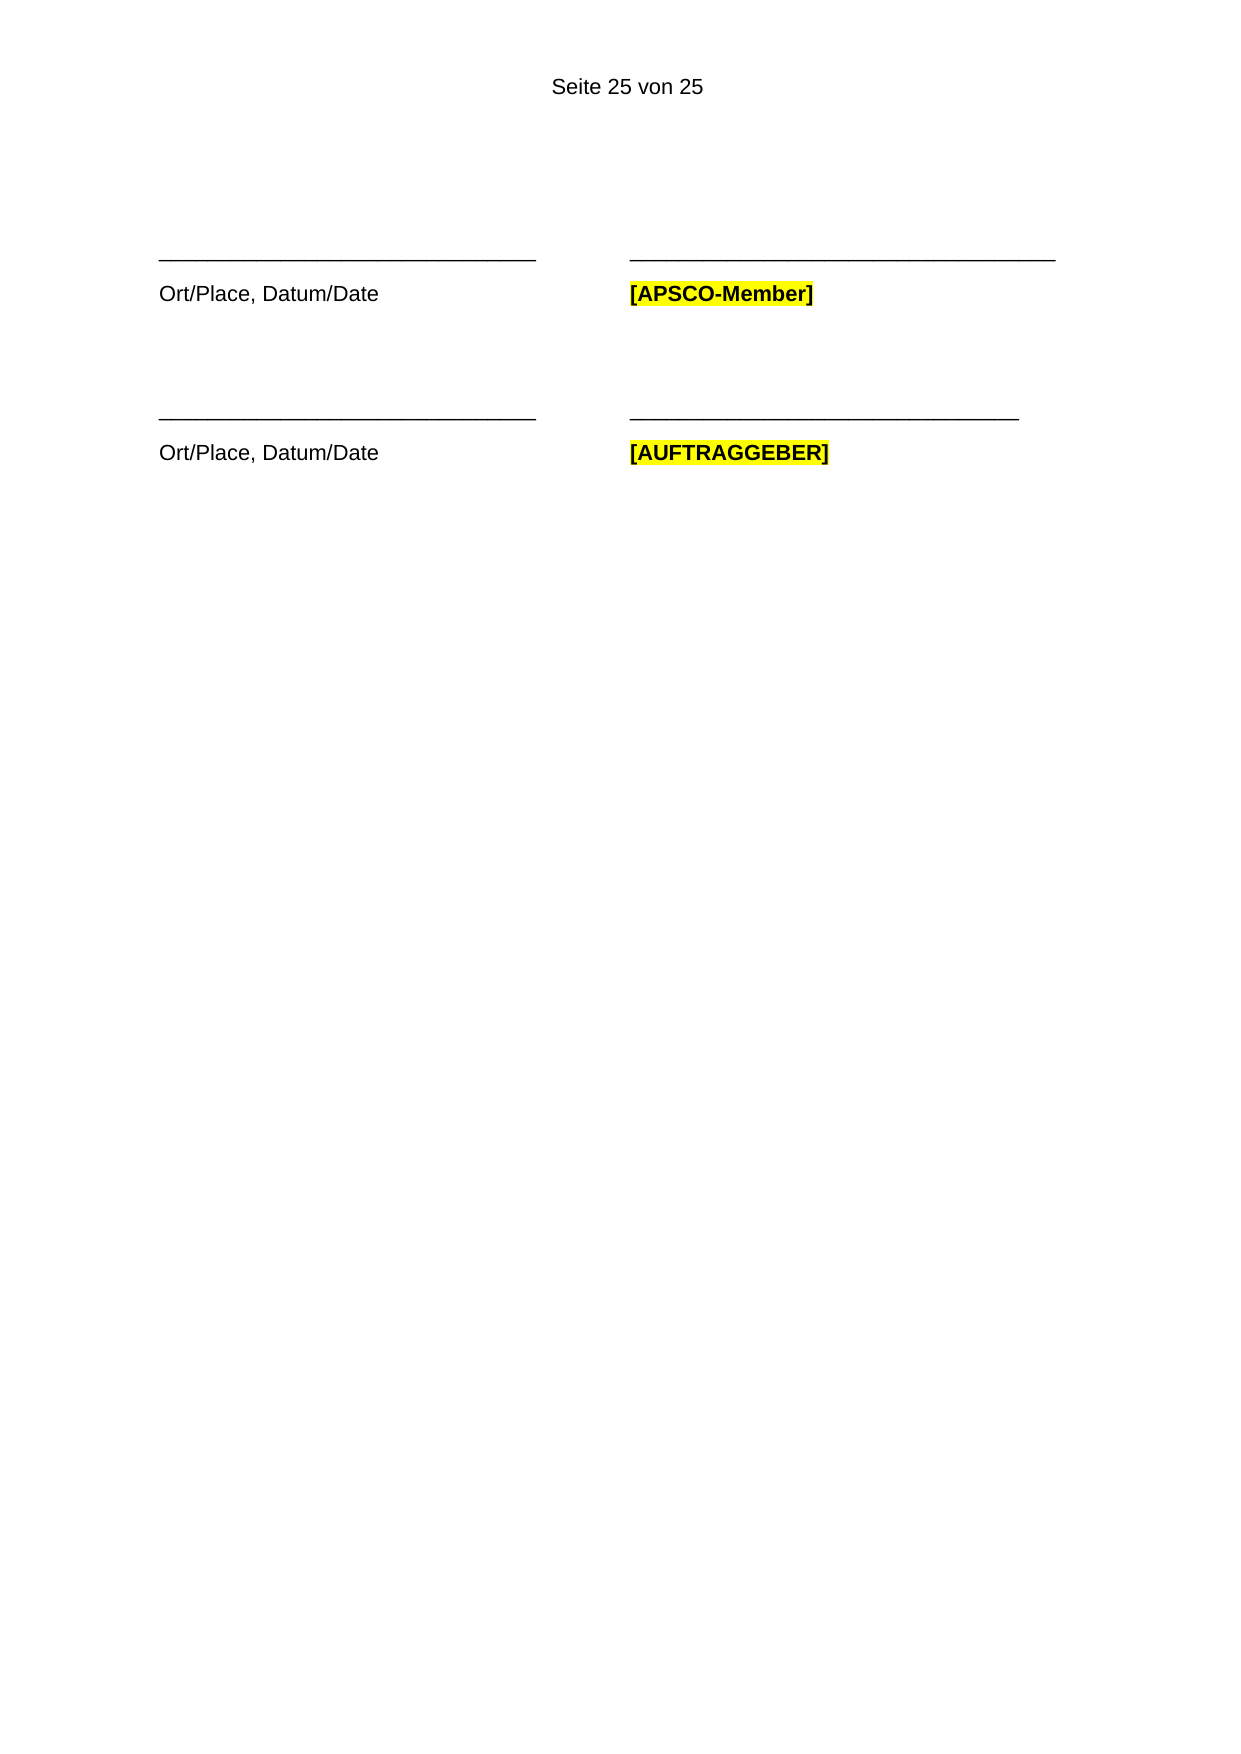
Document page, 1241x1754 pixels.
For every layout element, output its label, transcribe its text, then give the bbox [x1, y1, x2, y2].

table_cell ________________________________ [619, 312, 1093, 439]
table_header ___________________________________ [619, 154, 1093, 281]
table_cell Ort/Place, Datum/Date [148, 440, 618, 471]
table_cell [APSCO-Member] [619, 281, 1093, 312]
table_cell [AUFTRAGGEBER] [619, 440, 1093, 471]
table_header _______________________________ [148, 154, 618, 281]
table_cell _______________________________ [148, 312, 618, 439]
table_cell Ort/Place, Datum/Date [148, 281, 618, 312]
